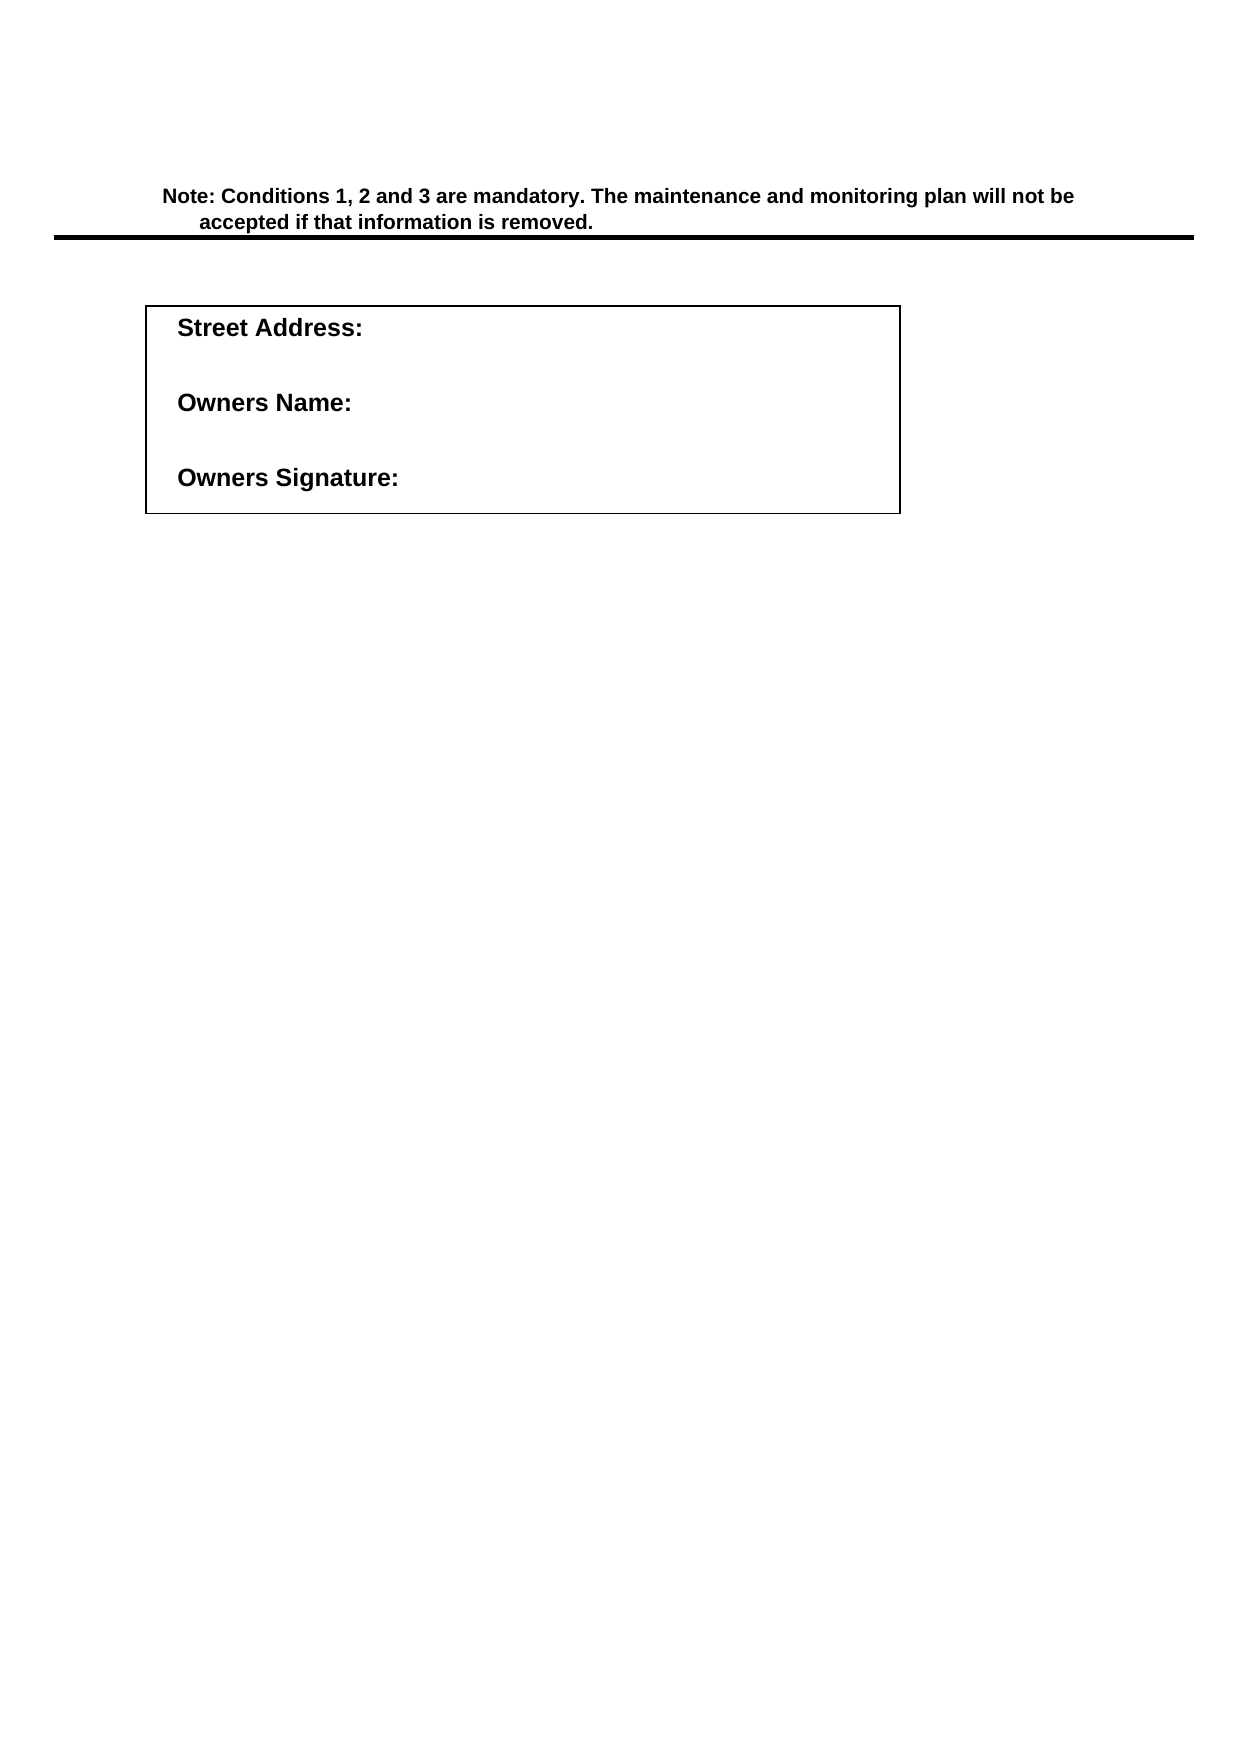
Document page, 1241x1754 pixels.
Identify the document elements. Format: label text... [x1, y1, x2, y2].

text Note: Conditions 1, 2 and 3 are mandatory. The maintenance and monitoring plan will not be accepted if that information is removed. [162, 184, 1123, 233]
